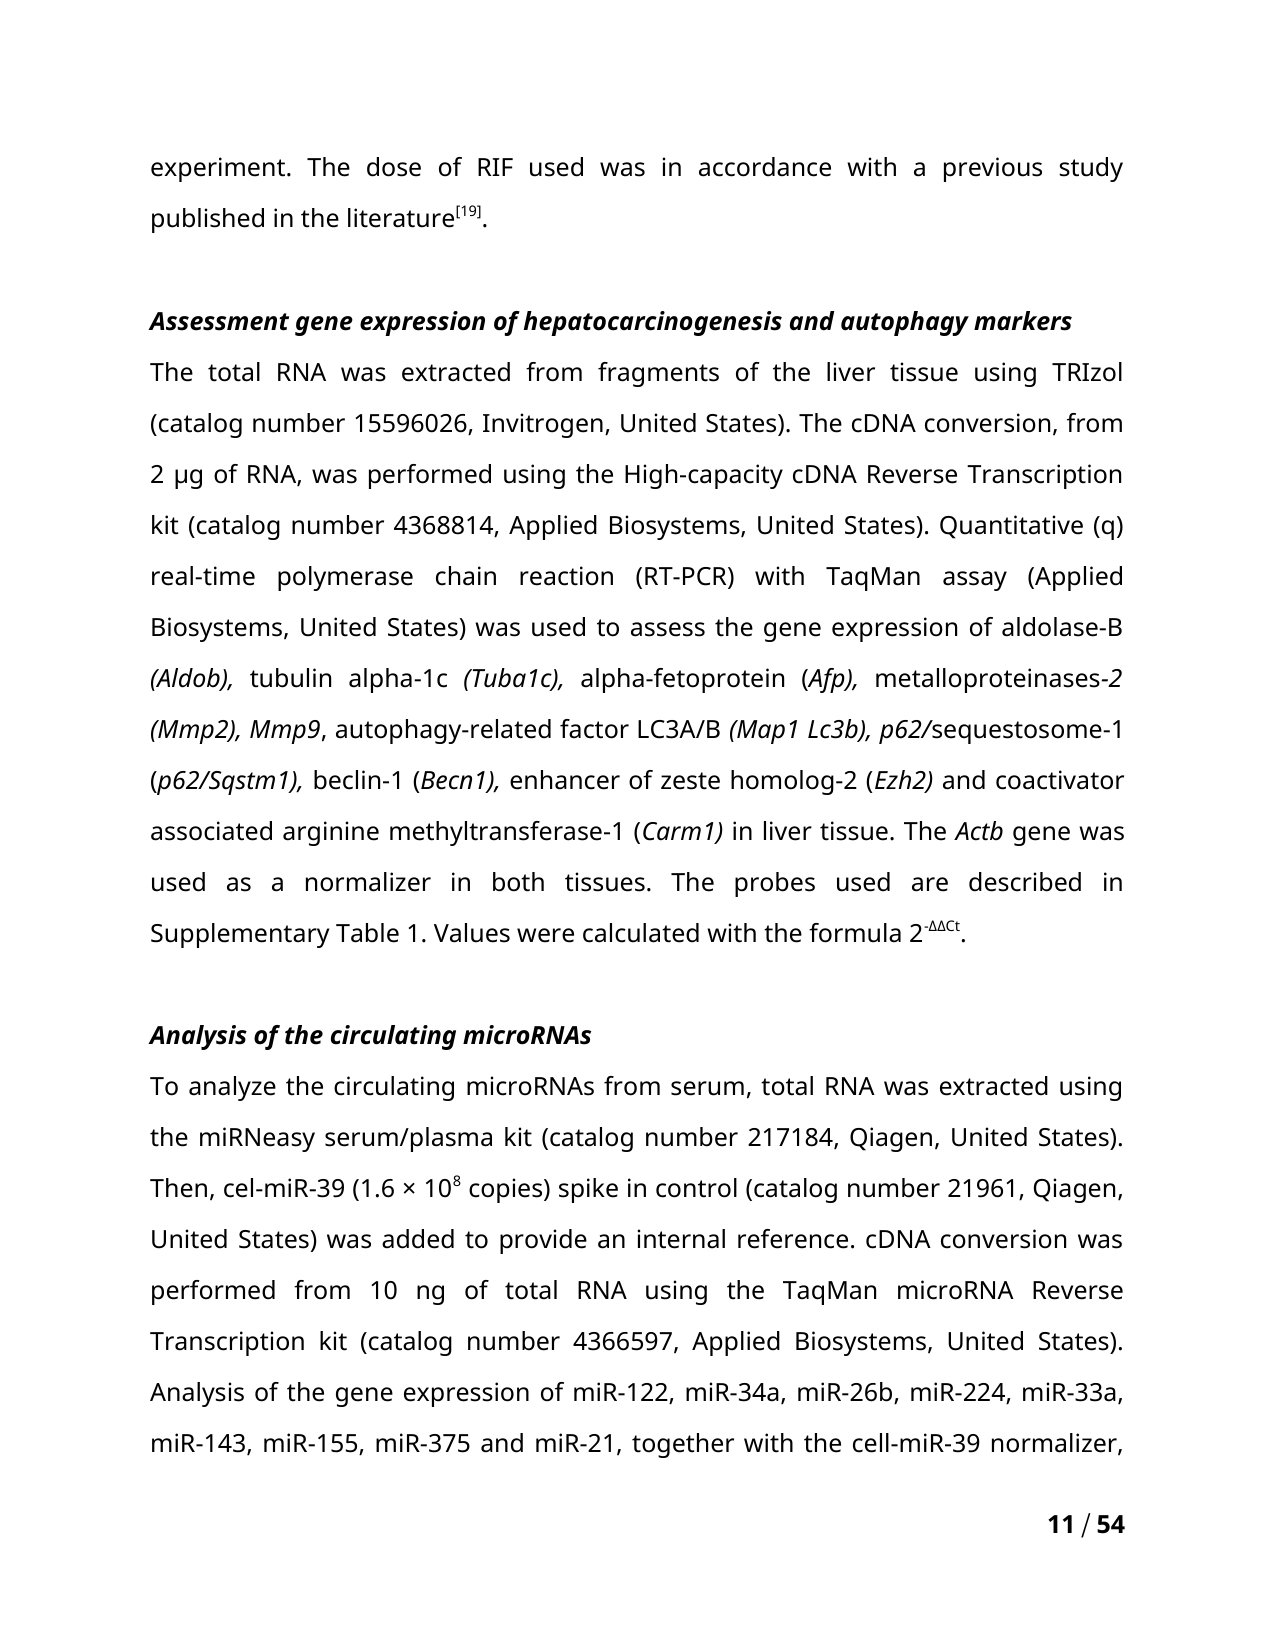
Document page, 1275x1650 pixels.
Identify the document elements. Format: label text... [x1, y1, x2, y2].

text Assessment gene expression of hepatocarcinogenesis and autophagy markers [150, 303, 1125, 337]
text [150, 1069, 1125, 1460]
text Analysis of the circulating microRNAs [150, 1018, 1125, 1052]
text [150, 150, 1125, 235]
text The total RNA was extracted from fragments of the liver tissue using TRIzol (catalog number 15596026, Invitrogen, United States). The cDNA conversion, from 2 μg of RNA, was performed using the High-capacity cDNA Reverse Transcription kit (catalog number 4368814, Applied Biosystems, United States). Quantitative (q) real-time polymerase chain reaction (RT-PCR) with TaqMan assay (Applied Biosystems, United States) was used to assess the gene expression of aldolase-B (Aldob), tubulin alpha-1c (Tuba1c), alpha-fetoprotein (Afp), metalloproteinases-2 (Mmp2), Mmp9, autophagy-related factor LC3A/B (Map1 Lc3b), p62/sequestosome-1 (p62/Sqstm1), beclin-1 (Becn1), enhancer of zeste homolog-2 (Ezh2) and coactivator associated arginine methyltransferase-1 (Carm1) in liver tissue. The Actb gene was used as a normalizer in both tissues. The probes used are described in Supplementary Table 1. Values were calculated with the formula 2-ΔΔCt. [150, 354, 1125, 950]
